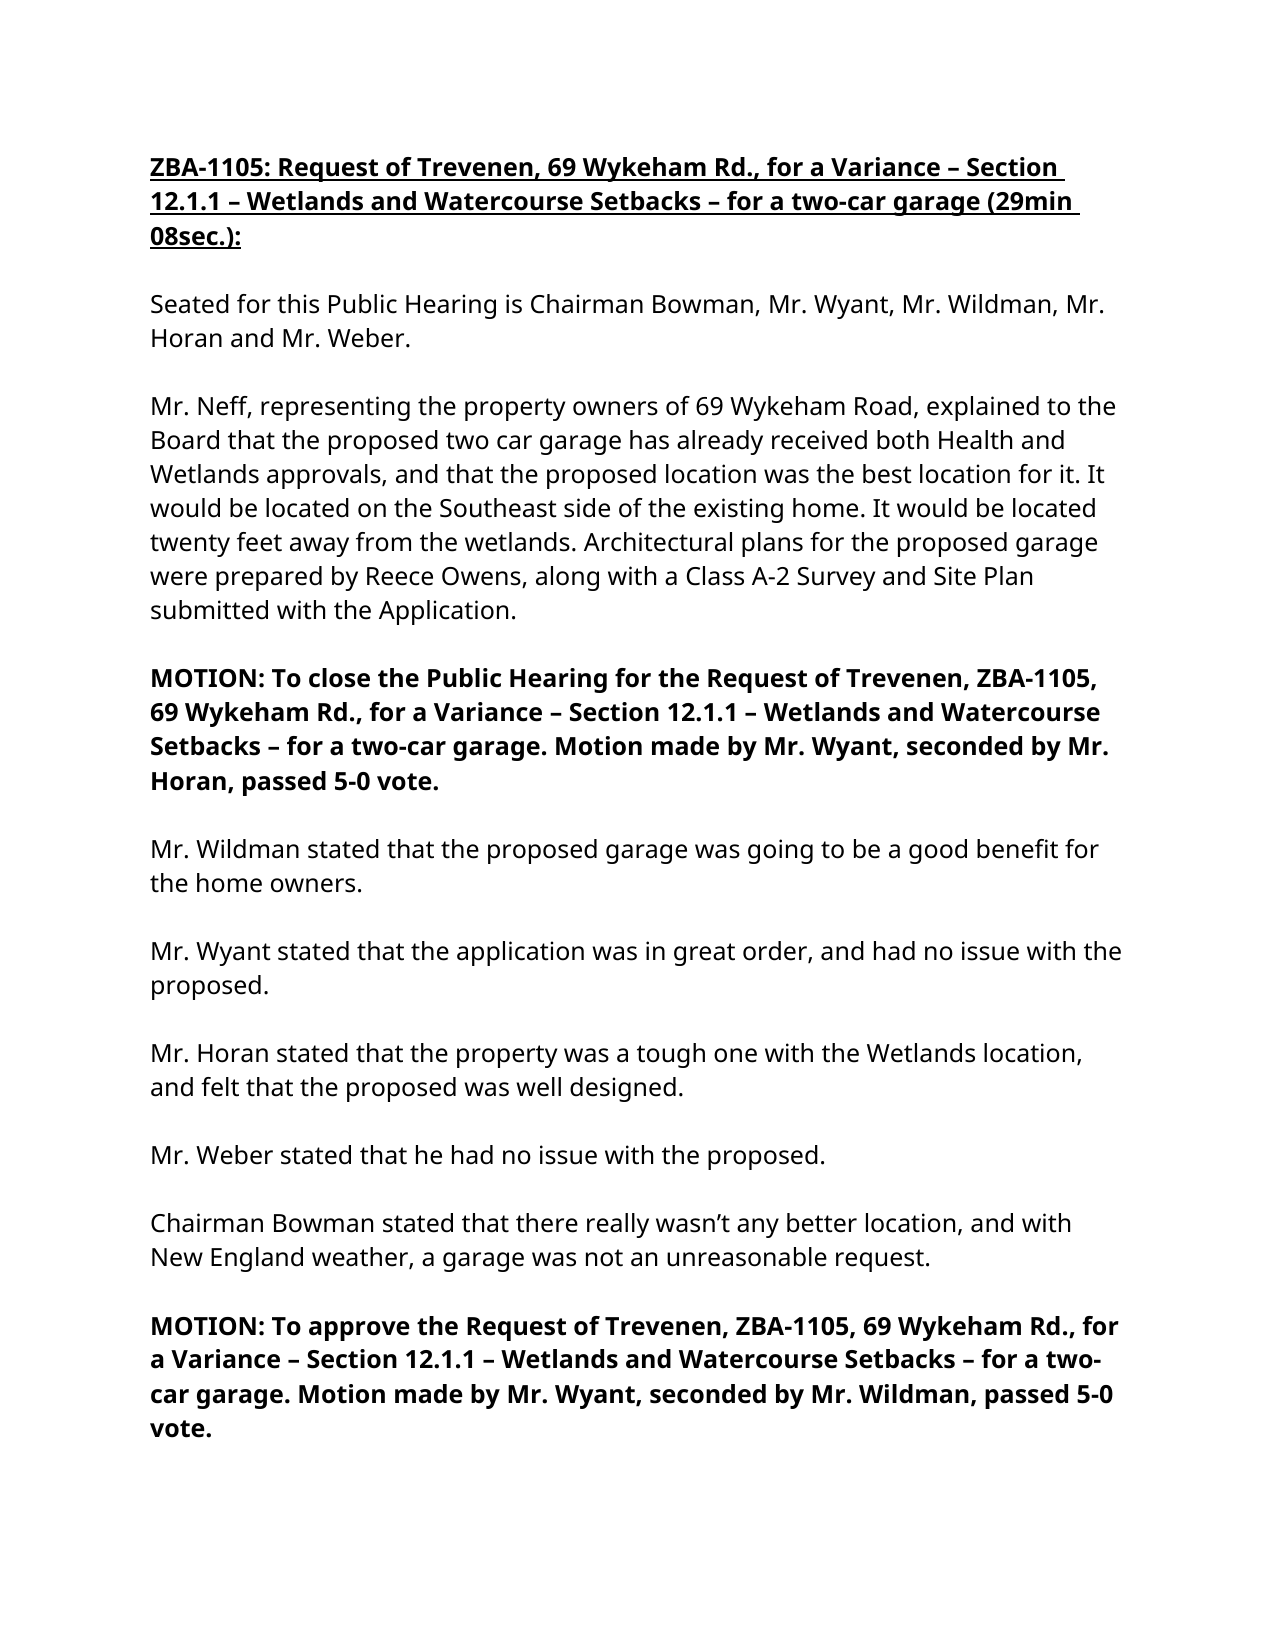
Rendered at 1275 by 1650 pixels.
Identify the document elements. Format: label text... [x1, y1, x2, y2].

text Seated for this Public Hearing is Chairman Bowman, Mr. Wyant, Mr. Wildman, Mr. Horan and Mr. Weber. [150, 286, 1125, 354]
text Mr. Wildman stated that the proposed garage was going to be a good benefit for the home owners. [150, 831, 1125, 899]
text MOTION: To approve the Request of Trevenen, ZBA-1105, 69 Wykeham Rd., for a Variance – Section 12.1.1 – Wetlands and Watercourse Setbacks – for a two-car garage. Motion made by Mr. Wyant, seconded by Mr. Wildman, passed 5-0 vote. [150, 1308, 1125, 1444]
text Chairman Bowman stated that there really wasn’t any better location, and with New England weather, a garage was not an unreasonable request. [150, 1206, 1125, 1274]
text Mr. Neff, representing the property owners of 69 Wykeham Road, explained to the Board that the proposed two car garage has already received both Health and Wetlands approvals, and that the proposed location was the best location for it. It would be located on the Southeast side of the existing home. It would be located twenty feet away from the wetlands. Architectural plans for the proposed garage were prepared by Reece Owens, along with a Class A-2 Survey and Site Plan submitted with the Application. [150, 388, 1125, 627]
text ZBA-1105: Request of Trevenen, 69 Wykeham Rd., for a Variance – Section 12.1.1 – Wetlands and Watercourse Setbacks – for a two-car garage (29min 08sec.): [150, 150, 1125, 252]
text Mr. Weber stated that he had no issue with the proposed. [150, 1138, 1125, 1172]
text Mr. Horan stated that the property was a tough one with the Wetlands location, and felt that the proposed was well designed. [150, 1036, 1125, 1104]
text MOTION: To close the Public Hearing for the Request of Trevenen, ZBA-1105, 69 Wykeham Rd., for a Variance – Section 12.1.1 – Wetlands and Watercourse Setbacks – for a two-car garage. Motion made by Mr. Wyant, seconded by Mr. Horan, passed 5-0 vote. [150, 661, 1125, 797]
text Mr. Wyant stated that the application was in great order, and had no issue with the proposed. [150, 933, 1125, 1002]
